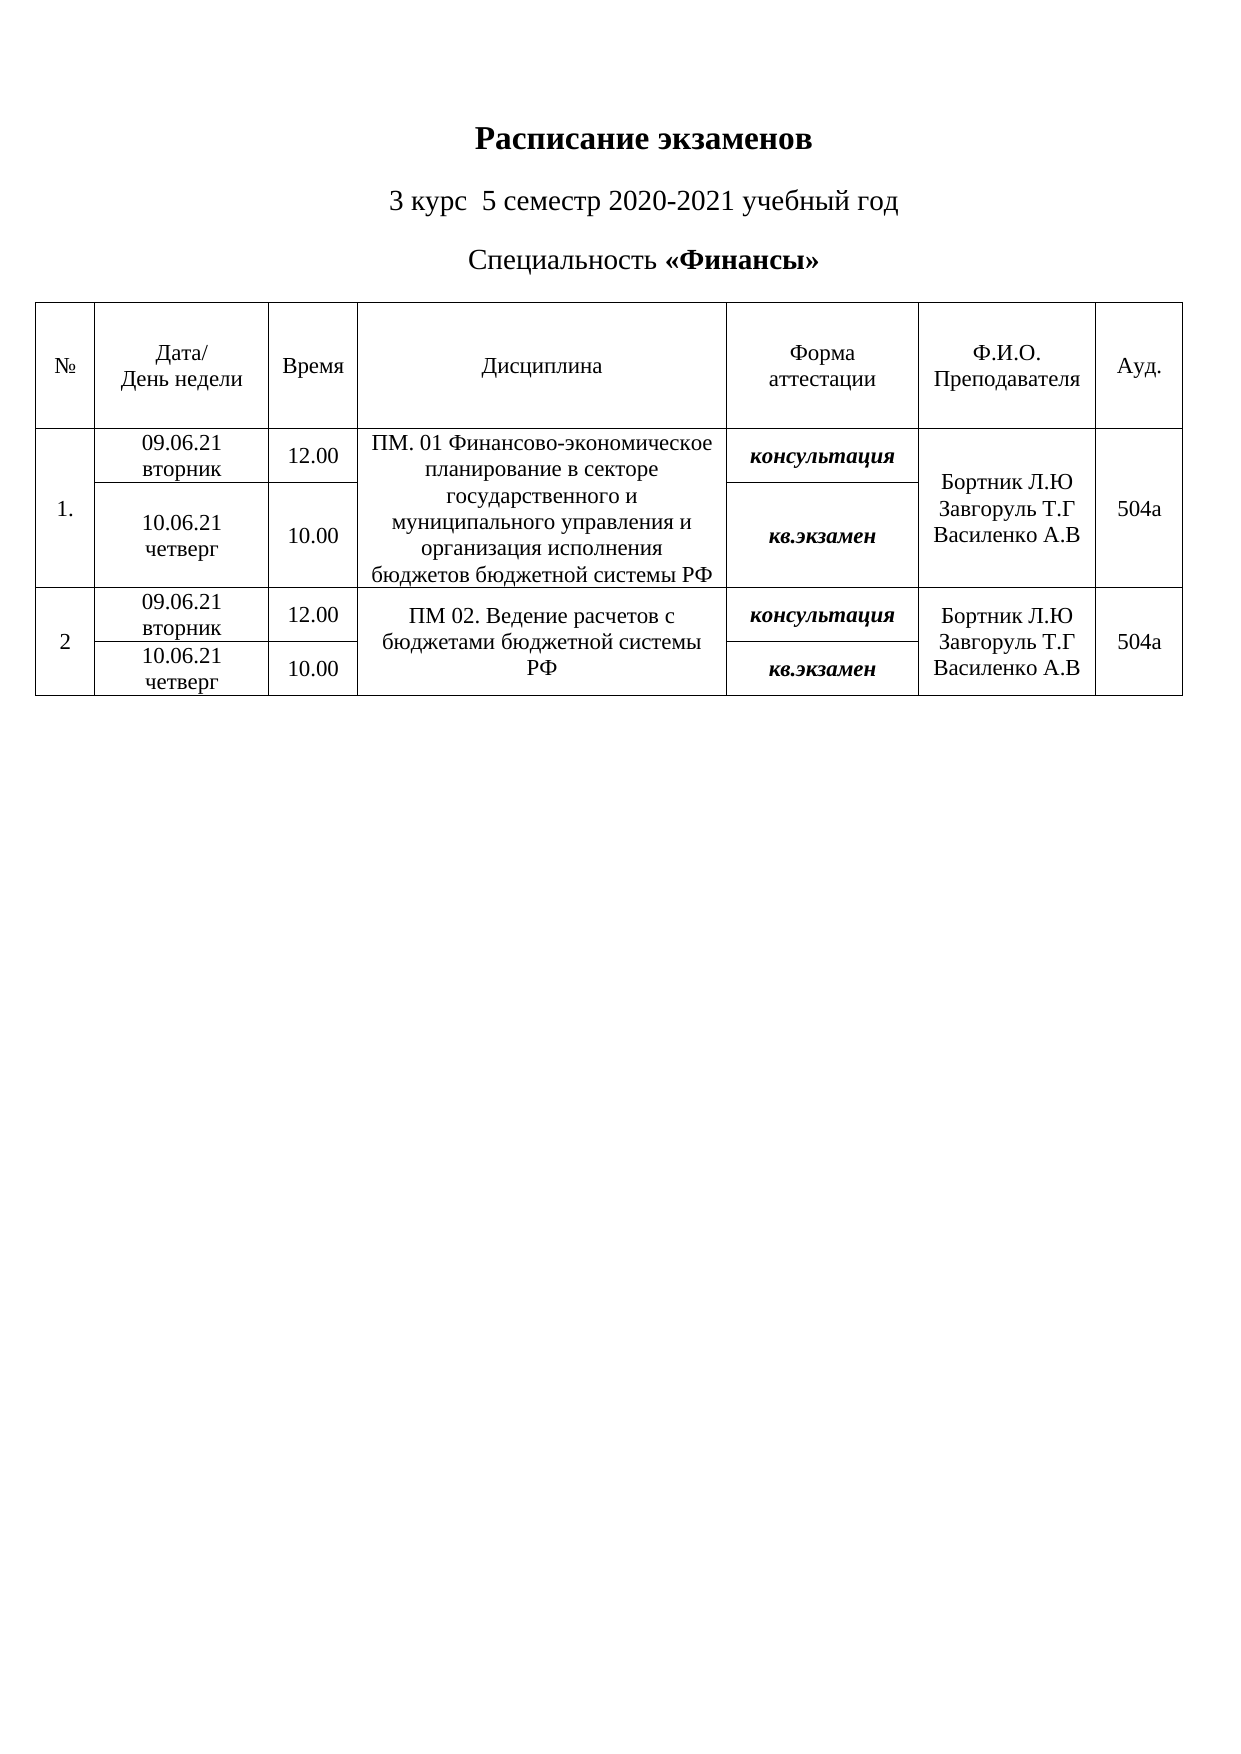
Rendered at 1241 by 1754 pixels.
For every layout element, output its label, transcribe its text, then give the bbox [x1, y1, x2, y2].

table_cell 09.06.21 вторник [95, 429, 268, 482]
table_cell 12.00 [269, 588, 357, 641]
table_cell 10.00 [269, 642, 357, 694]
table_cell 504а [1096, 588, 1182, 694]
table_cell 09.06.21 вторник [95, 588, 268, 641]
table_header Дата/ День недели [95, 303, 268, 428]
table_cell 1. [36, 429, 94, 587]
table_cell кв.экзамен [727, 483, 918, 587]
text Специальность «Финансы» [136, 242, 1152, 276]
table_cell 504а [1096, 429, 1182, 587]
table_cell 2 [36, 588, 94, 694]
table_cell консультация [727, 588, 918, 641]
table_header Ауд. [1096, 303, 1182, 428]
table_cell кв.экзамен [727, 642, 918, 694]
table_cell ПМ. 01 Финансово-экономическое планирование в секторе государственного и муниципального управления и организация исполнения бюджетов бюджетной системы РФ [358, 429, 726, 587]
text Расписание экзаменов [77, 118, 1152, 156]
table_header Форма аттестации [727, 303, 918, 428]
table_cell ПМ 02. Ведение расчетов с бюджетами бюджетной системы РФ [358, 588, 726, 694]
table_cell Бортник Л.Ю Завгоруль Т.Г Василенко А.В [919, 588, 1095, 694]
table_header Ф.И.О. Преподавателя [919, 303, 1095, 428]
table_cell 12.00 [269, 429, 357, 482]
table_cell 10.06.21 четверг [95, 642, 268, 694]
table_header Дисциплина [358, 303, 726, 428]
table_header Время [269, 303, 357, 428]
table_cell Бортник Л.Ю Завгоруль Т.Г Василенко А.В [919, 429, 1095, 587]
table_cell 10.00 [269, 483, 357, 587]
table_cell 10.06.21 четверг [95, 483, 268, 587]
table_header № [36, 303, 94, 428]
text 3 курс 5 семестр 2020-2021 учебный год [136, 183, 1152, 217]
table_cell консультация [727, 429, 918, 482]
